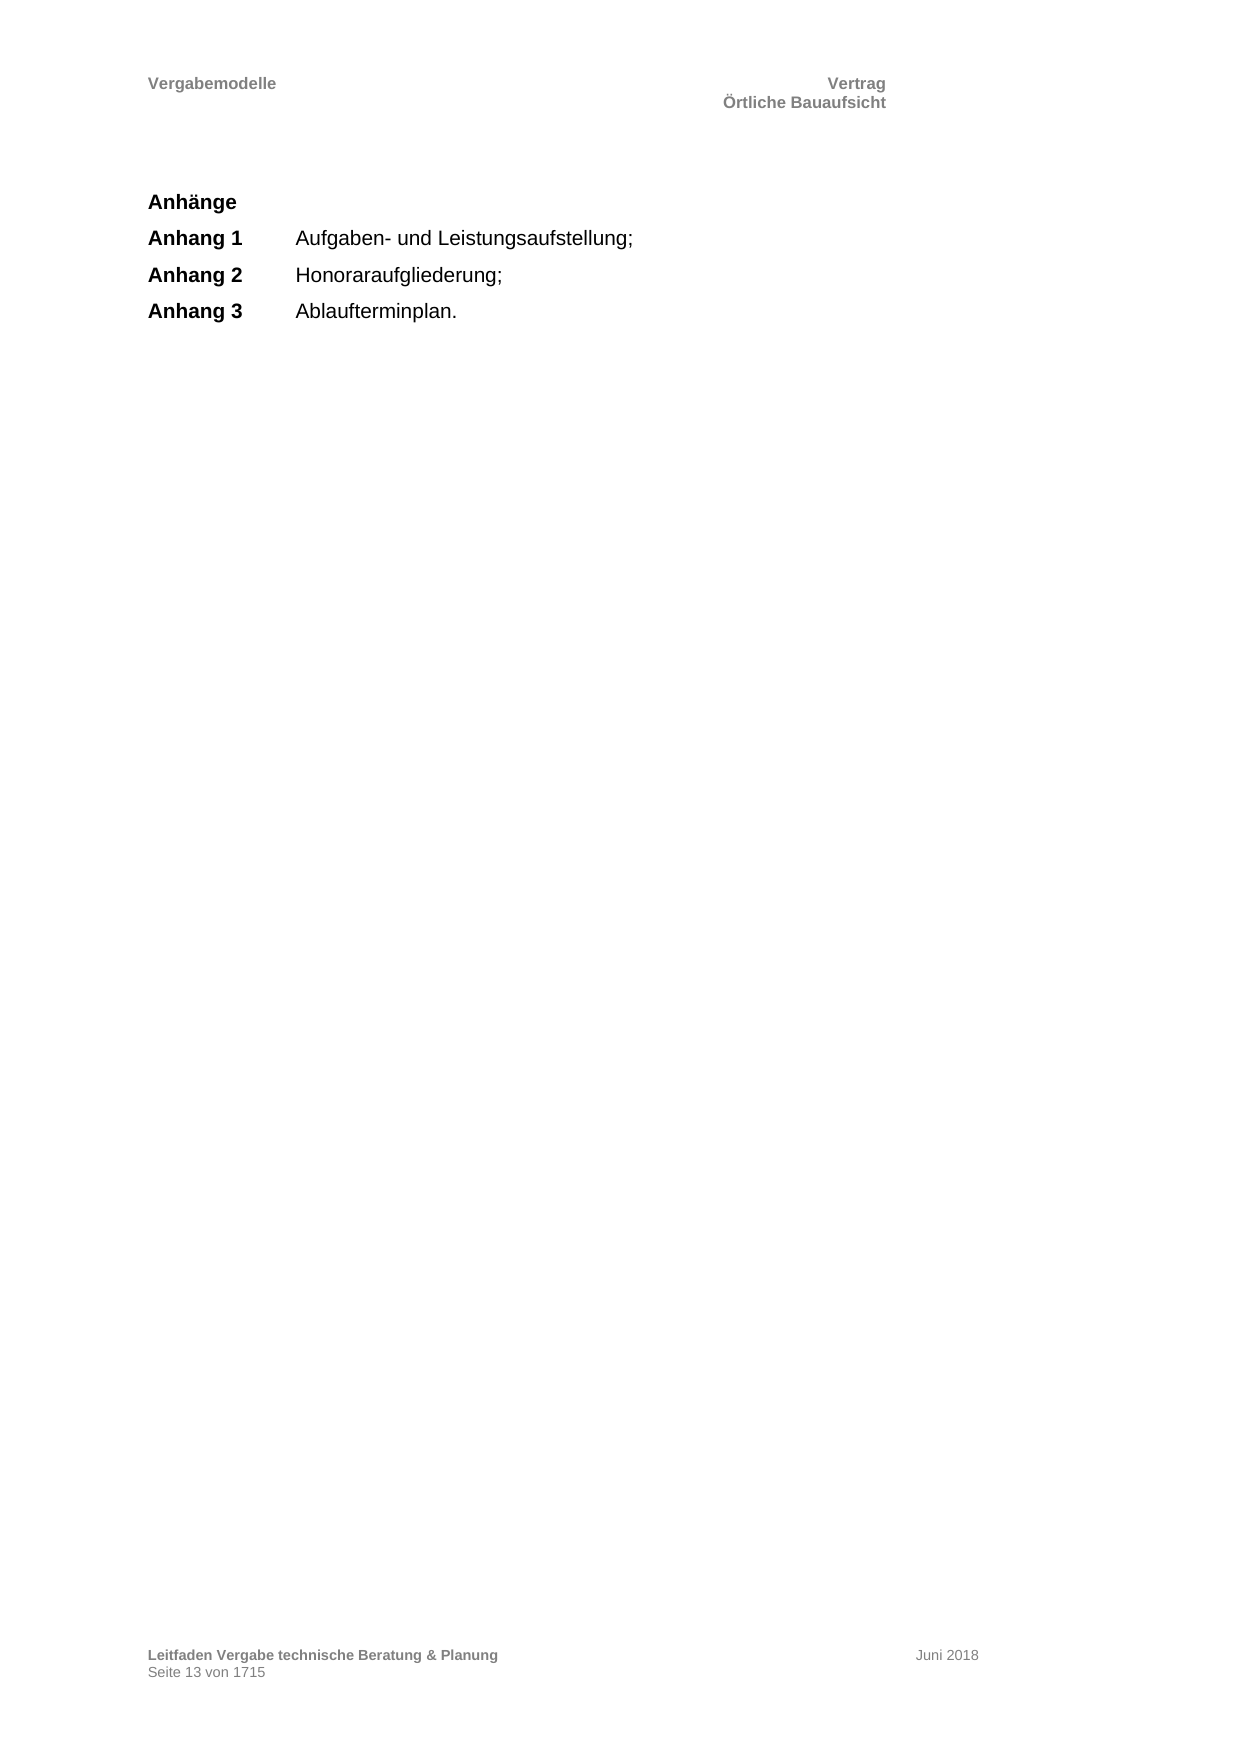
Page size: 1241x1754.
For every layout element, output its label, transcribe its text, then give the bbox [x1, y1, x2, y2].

subtitle Anhänge [148, 190, 886, 214]
text Anhang 1 Aufgaben- und Leistungsaufstellung; [148, 226, 886, 250]
text Anhang 2 Honoraraufgliederung; [148, 263, 886, 287]
text Anhang 3 Ablaufterminplan. [148, 299, 886, 323]
